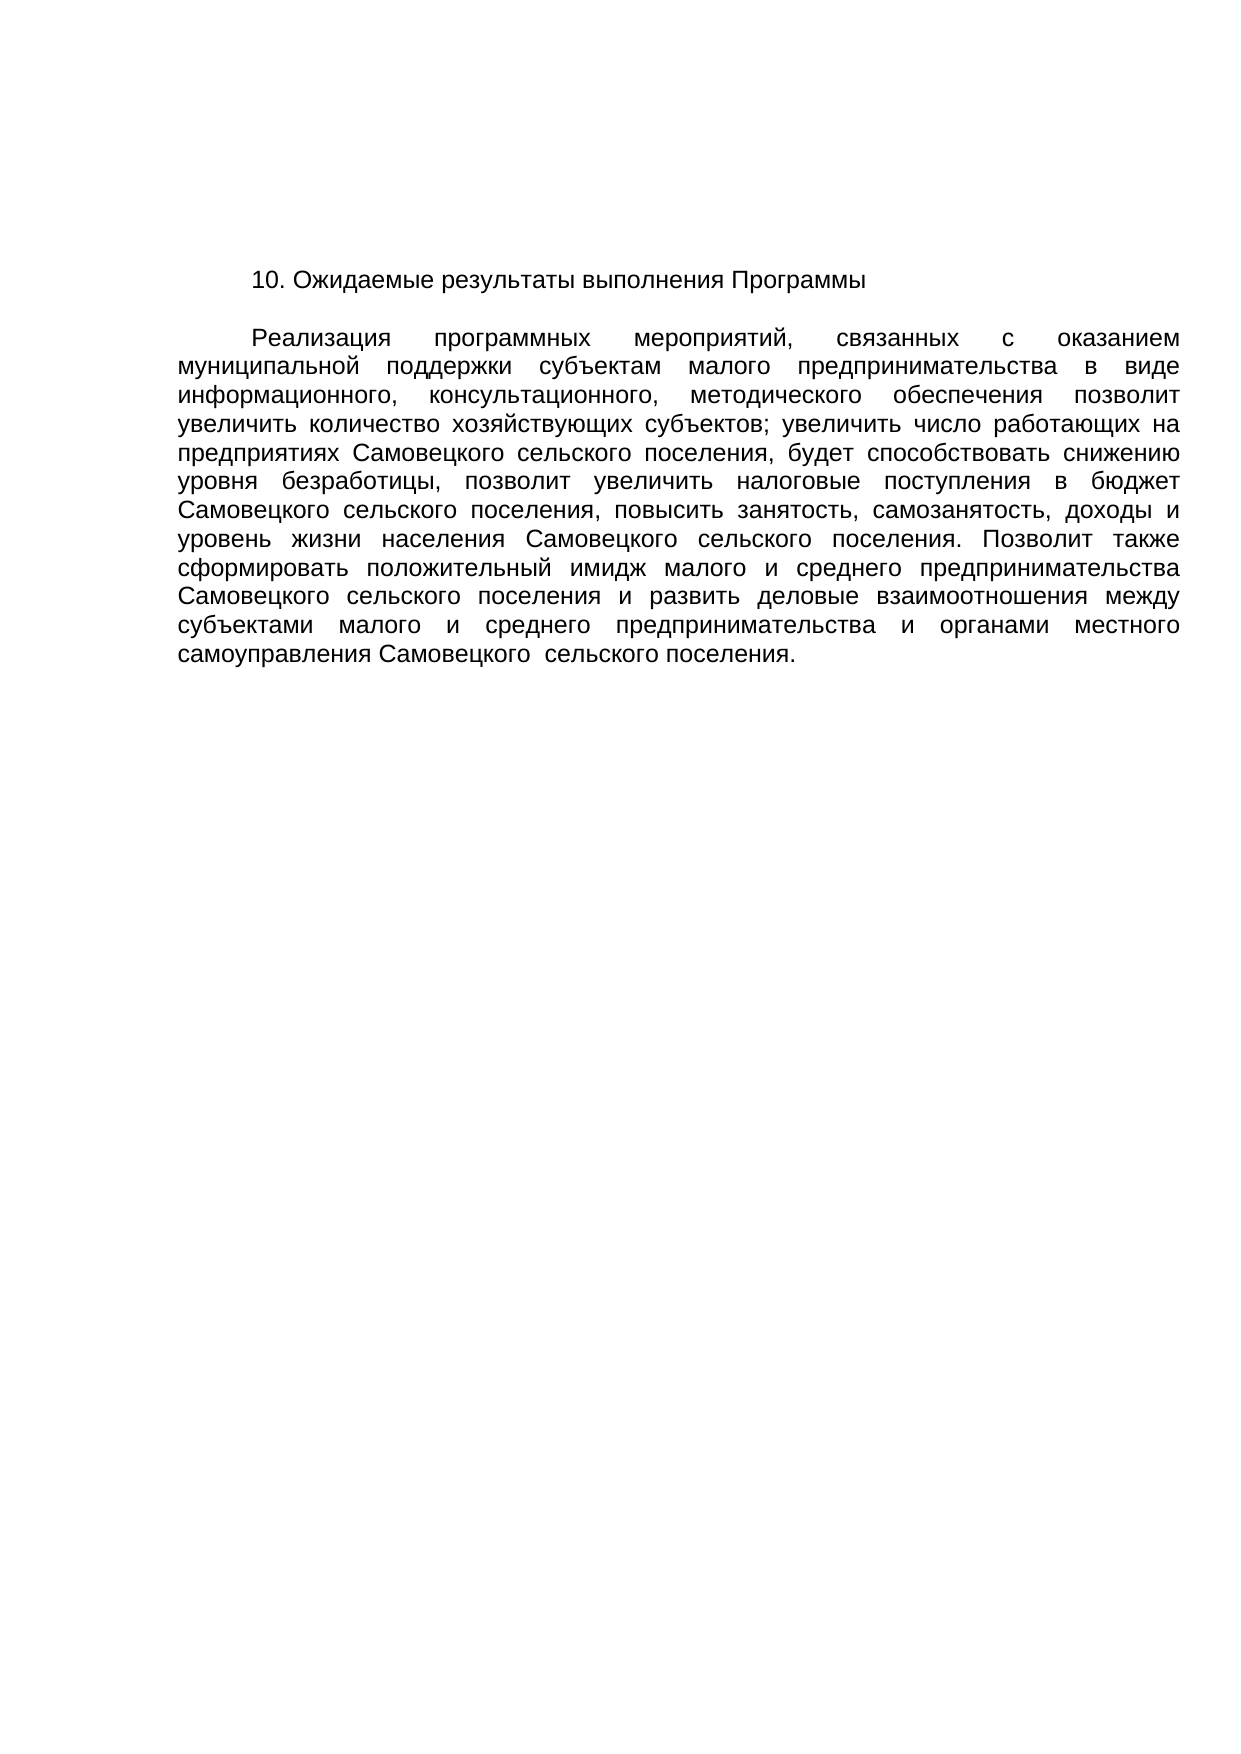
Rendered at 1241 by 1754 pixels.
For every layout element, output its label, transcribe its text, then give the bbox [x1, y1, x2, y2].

text 10. Ожидаемые результаты выполнения Программы [177, 265, 1181, 294]
text Реализация программных мероприятий, связанных с оказанием муниципальной поддержки субъектам малого предпринимательства в виде информационного, консультационного, методического обеспечения позволит увеличить количество хозяйствующих субъектов; увеличить число работающих на предприятиях Самовецкого сельского поселения, будет способствовать снижению уровня безработицы, позволит увеличить налоговые поступления в бюджет Самовецкого сельского поселения, повысить занятость, самозанятость, доходы и уровень жизни населения Самовецкого сельского поселения. Позволит также сформировать положительный имидж малого и среднего предпринимательства Самовецкого сельского поселения и развить деловые взаимоотношения между субъектами малого и среднего предпринимательства и органами местного самоуправления Самовецкого сельского поселения. [177, 322, 1181, 667]
